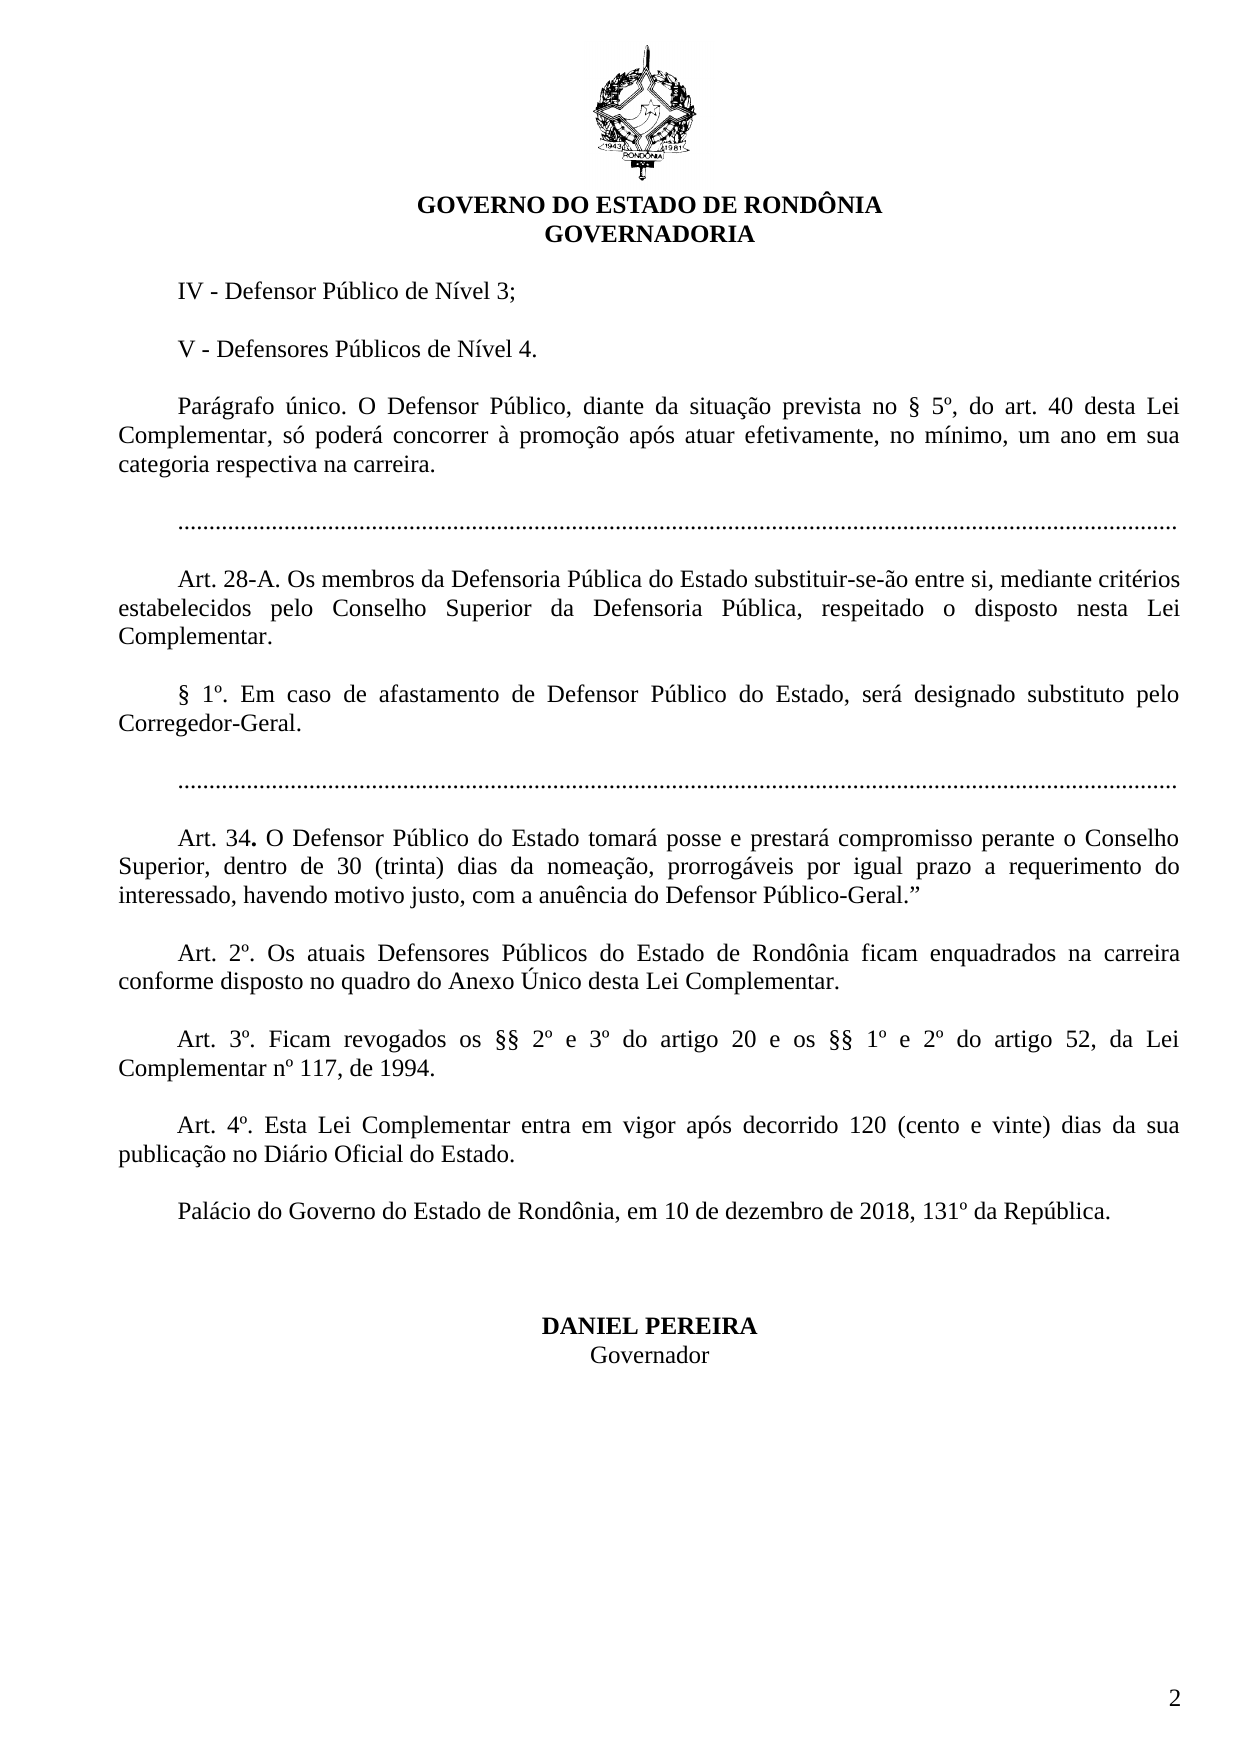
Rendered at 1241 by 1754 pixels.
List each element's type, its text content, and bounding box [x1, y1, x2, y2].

text Art. 2º. Os atuais Defensores Públicos do Estado de Rondônia ficam enquadrados na carreira conforme disposto no quadro do Anexo Único desta Lei Complementar. [118, 938, 1181, 995]
text Governador [118, 1340, 1181, 1369]
text Art. 28-A. Os membros da Defensoria Pública do Estado substituir-se-ão entre si, mediante critérios estabelecidos pelo Conselho Superior da Defensoria Pública, respeitado o disposto nesta Lei Complementar. [118, 564, 1181, 650]
text Palácio do Governo do Estado de Rondônia, em 10 de dezembro de 2018, 131º da República. [118, 1196, 1181, 1225]
text § 1º. Em caso de afastamento de Defensor Público do Estado, será designado substituto pelo Corregedor-Geral. [118, 679, 1181, 736]
text Art. 34. O Defensor Público do Estado tomará posse e prestará compromisso perante o Conselho Superior, dentro de 30 (trinta) dias da nomeação, prorrogáveis por igual prazo a requerimento do interessado, havendo motivo justo, com a anuência do Defensor Público-Geral.” [118, 823, 1181, 909]
text V - Defensores Públicos de Nível 4. [177, 334, 1181, 363]
text Art. 3º. Ficam revogados os §§ 2º e 3º do artigo 20 e os §§ 1º e 2º do artigo 52, da Lei Complementar nº 117, de 1994. [118, 1024, 1181, 1081]
text Parágrafo único. O Defensor Público, diante da situação prevista no § 5º, do art. 40 desta Lei Complementar, só poderá concorrer à promoção após atuar efetivamente, no mínimo, um ano em sua categoria respectiva na carreira. [118, 391, 1181, 478]
text Art. 4º. Esta Lei Complementar entra em vigor após decorrido 120 (cento e vinte) dias da sua publicação no Diário Oficial do Estado. [118, 1110, 1181, 1168]
text IV - Defensor Público de Nível 3; [177, 276, 1181, 305]
text DANIEL PEREIRA [118, 1311, 1181, 1340]
